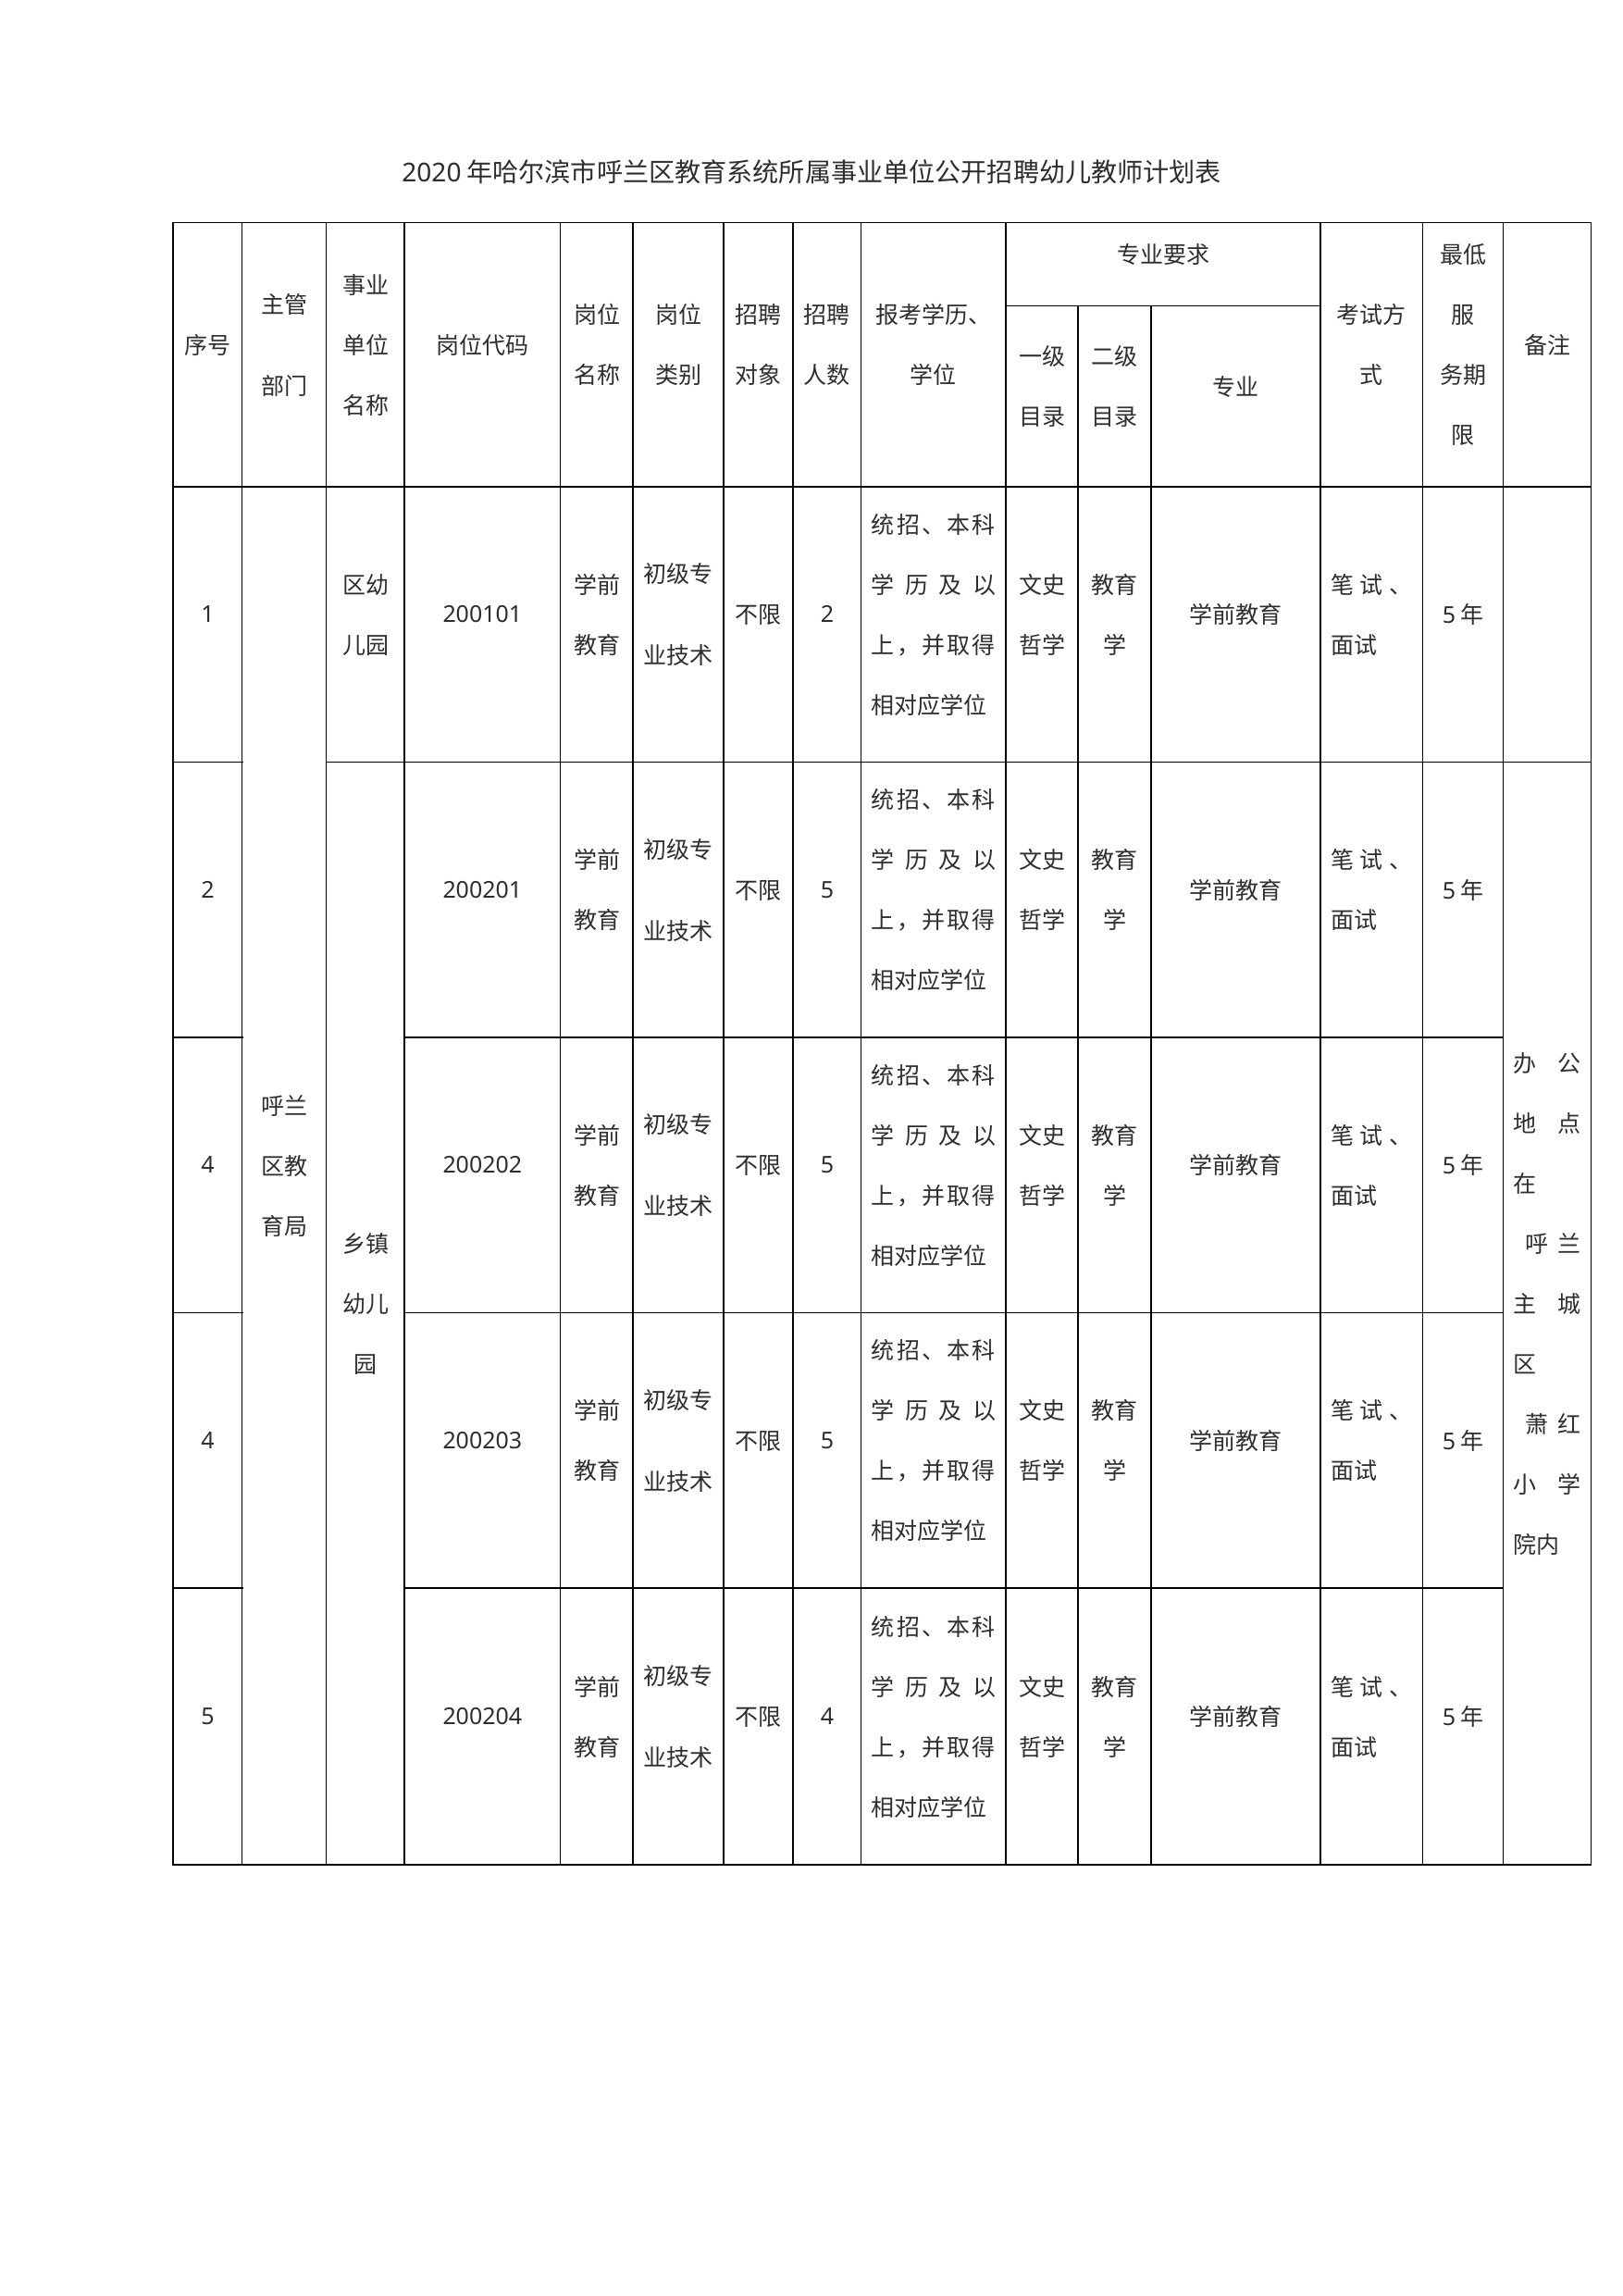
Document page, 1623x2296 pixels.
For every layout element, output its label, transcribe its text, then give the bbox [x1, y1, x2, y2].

table_cell 文史哲学 [1007, 1038, 1077, 1312]
table_cell 初级专 业技术 [634, 1313, 723, 1587]
table_cell 初级专 业技术 [634, 763, 723, 1036]
table_cell 笔试、面试 [1321, 1589, 1422, 1864]
table_header 主管 部门 [242, 223, 326, 486]
table_header 招聘对象 [725, 223, 792, 486]
table_cell 统招、本科学历及以上，并取得相对应学位 [861, 1589, 1005, 1864]
table_cell 5年 [1423, 763, 1503, 1036]
table_cell 笔试、面试 [1321, 488, 1422, 762]
table_cell 5 [794, 763, 861, 1036]
table_cell 5年 [1423, 1313, 1503, 1587]
table_cell 200204 [405, 1589, 560, 1864]
table_cell 5 [794, 1038, 861, 1312]
table_cell 初级专 业技术 [634, 1038, 723, 1312]
table_cell 办公地点在 呼兰主城区 萧红小学院内 [1504, 763, 1591, 1864]
table_cell 教育学 [1079, 1038, 1150, 1312]
table_cell 乡镇幼儿园 [327, 763, 403, 1864]
table_cell 教育学 [1079, 1589, 1150, 1864]
table_cell 笔试、面试 [1321, 763, 1422, 1036]
table_cell 4 [174, 1038, 242, 1312]
table_cell 200201 [405, 763, 560, 1036]
table_cell 200202 [405, 1038, 560, 1312]
table_cell 学前教育 [561, 1589, 632, 1864]
table_cell 5 [794, 1313, 861, 1587]
table_cell 不限 [725, 763, 792, 1036]
table_cell 学前教育 [1152, 763, 1319, 1036]
table_header 备注 [1504, 223, 1591, 486]
table_cell 教育学 [1079, 1313, 1150, 1587]
text 2020年哈尔滨市呼兰区教育系统所属事业单位公开招聘幼儿教师计划表 [173, 140, 1449, 200]
table_header 岗位名称 [561, 223, 632, 486]
table_cell 学前教育 [561, 1038, 632, 1312]
table_cell 统招、本科学历及以上，并取得相对应学位 [861, 488, 1005, 762]
table_cell 笔试、面试 [1321, 1038, 1422, 1312]
table_cell 1 [174, 488, 242, 762]
table_cell 教育学 [1079, 763, 1150, 1036]
table_cell 一级目录 [1007, 306, 1077, 486]
table_cell 4 [794, 1589, 861, 1864]
table_header 招聘人数 [794, 223, 861, 486]
table_cell 学前教育 [561, 763, 632, 1036]
table_cell [1504, 488, 1591, 762]
table_cell 5年 [1423, 488, 1503, 762]
table_cell 5年 [1423, 1038, 1503, 1312]
table_header 序号 [174, 223, 242, 486]
table_cell 不限 [725, 1589, 792, 1864]
table_cell 2 [794, 488, 861, 762]
table_cell 不限 [725, 1313, 792, 1587]
table_cell 学前教育 [1152, 1589, 1319, 1864]
table_cell 统招、本科学历及以上，并取得相对应学位 [861, 763, 1005, 1036]
table_cell 统招、本科学历及以上，并取得相对应学位 [861, 1038, 1005, 1312]
table_header 专业要求 [1007, 223, 1319, 305]
table_cell 5年 [1423, 1589, 1503, 1864]
table_cell 统招、本科学历及以上，并取得相对应学位 [861, 1313, 1005, 1587]
table_cell 区幼儿园 [327, 488, 403, 762]
table_cell 笔试、面试 [1321, 1313, 1422, 1587]
table_cell 呼兰区教育局 [242, 488, 326, 1864]
table_cell 专业 [1152, 306, 1319, 486]
table_cell 初级专 业技术 [634, 1589, 723, 1864]
table_cell 文史哲学 [1007, 1589, 1077, 1864]
table_header 最低服 务期限 [1423, 223, 1503, 486]
table_cell 学前教育 [1152, 488, 1319, 762]
table_cell 不限 [725, 1038, 792, 1312]
table_cell 200203 [405, 1313, 560, 1587]
table_header 报考学历、学位 [861, 223, 1005, 486]
table_cell 学前教育 [1152, 1313, 1319, 1587]
table_cell 2 [174, 763, 242, 1036]
table_cell 4 [174, 1313, 242, 1587]
table_cell 学前教育 [1152, 1038, 1319, 1312]
table_header 考试方式 [1321, 223, 1422, 486]
table_cell 文史哲学 [1007, 763, 1077, 1036]
table_header 岗位代码 [405, 223, 560, 486]
table_header 岗位 类别 [634, 223, 723, 486]
table_cell 学前教育 [561, 1313, 632, 1587]
table_cell 5 [174, 1589, 242, 1864]
table_cell 初级专 业技术 [634, 488, 723, 762]
table_cell 文史哲学 [1007, 1313, 1077, 1587]
table_cell 不限 [725, 488, 792, 762]
table_cell 二级目录 [1079, 306, 1150, 486]
table_cell 200101 [405, 488, 560, 762]
table_cell 教育学 [1079, 488, 1150, 762]
table_cell 文史哲学 [1007, 488, 1077, 762]
table_header 事业单位名称 [327, 223, 403, 486]
table_cell 学前教育 [561, 488, 632, 762]
